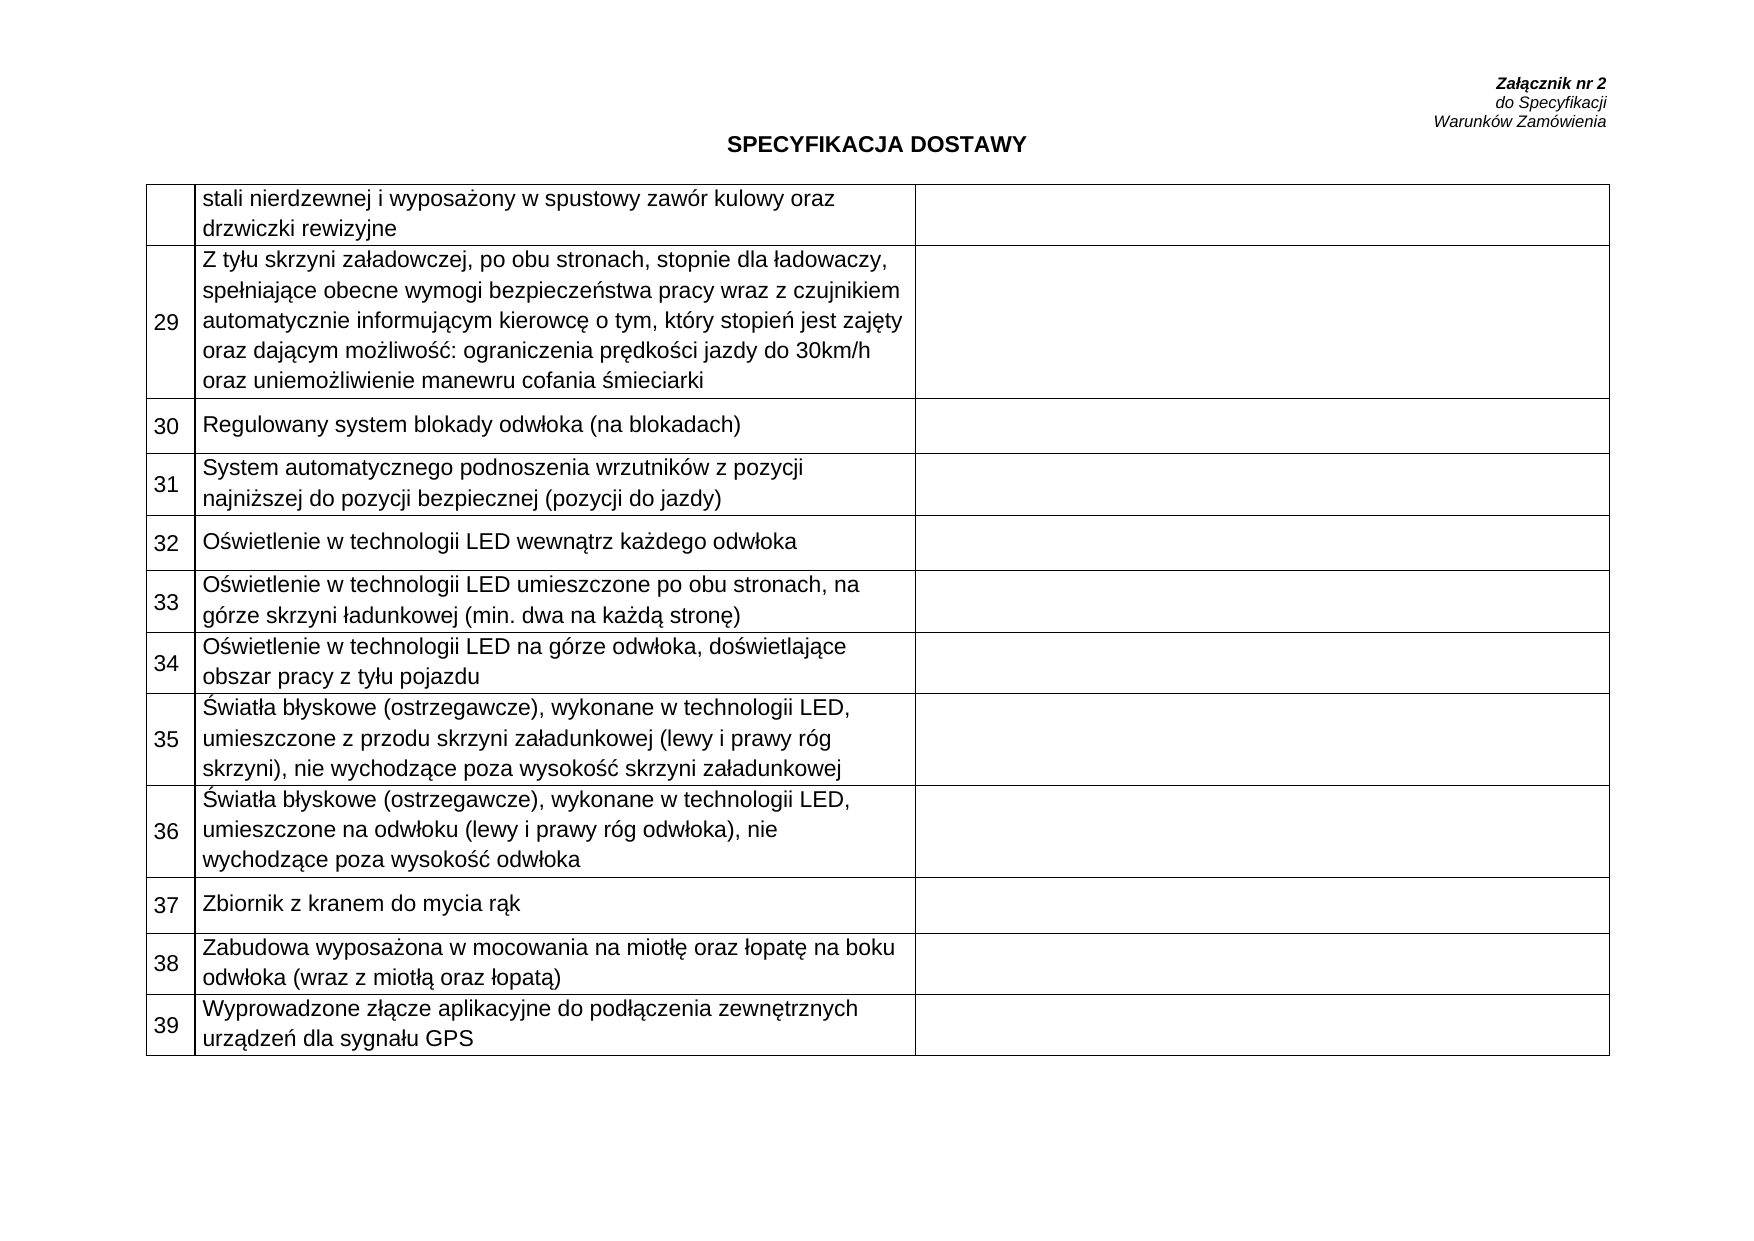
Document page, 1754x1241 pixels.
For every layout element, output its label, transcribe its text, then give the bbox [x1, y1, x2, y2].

table_cell [916, 246, 1609, 397]
table_cell 31 [147, 454, 194, 515]
table_cell Światła błyskowe (ostrzegawcze), wykonane w technologii LED, umieszczone z przodu skrzyni załadunkowej (lewy i prawy róg skrzyni), nie wychodzące poza wysokość skrzyni załadunkowej [196, 694, 915, 785]
table_cell [916, 571, 1609, 632]
table_cell Oświetlenie w technologii LED wewnątrz każdego odwłoka [196, 516, 915, 570]
table_cell [916, 934, 1609, 994]
table_cell 38 [147, 934, 194, 994]
table_cell System automatycznego podnoszenia wrzutników z pozycji najniższej do pozycji bezpiecznej (pozycji do jazdy) [196, 454, 915, 515]
table_cell [916, 516, 1609, 570]
table_cell [916, 399, 1609, 453]
table_cell 30 [147, 399, 194, 453]
table_cell Regulowany system blokady odwłoka (na blokadach) [196, 399, 915, 453]
table_cell [916, 995, 1609, 1055]
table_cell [196, 185, 915, 245]
table_cell 33 [147, 571, 194, 632]
table_cell Zbiornik z kranem do mycia rąk [196, 878, 915, 932]
table_cell Wyprowadzone złącze aplikacyjne do podłączenia zewnętrznych urządzeń dla sygnału GPS [196, 995, 915, 1055]
table_cell [916, 185, 1609, 245]
table_cell Z tyłu skrzyni załadowczej, po obu stronach, stopnie dla ładowaczy, spełniające obecne wymogi bezpieczeństwa pracy wraz z czujnikiem automatycznie informującym kierowcę o tym, który stopień jest zajęty oraz dającym możliwość: ograniczenia prędkości jazdy do 30km/h oraz uniemożliwienie manewru cofania śmieciarki [196, 246, 915, 397]
table_cell [916, 454, 1609, 515]
table_cell 35 [147, 694, 194, 785]
table_cell [916, 694, 1609, 785]
table_cell [916, 633, 1609, 693]
table_cell [916, 786, 1609, 877]
table_cell 39 [147, 995, 194, 1055]
table_cell Zabudowa wyposażona w mocowania na miotłę oraz łopatę na boku odwłoka (wraz z miotłą oraz łopatą) [196, 934, 915, 994]
table_cell [916, 878, 1609, 932]
table_cell 34 [147, 633, 194, 693]
table_cell Światła błyskowe (ostrzegawcze), wykonane w technologii LED, umieszczone na odwłoku (lewy i prawy róg odwłoka), nie wychodzące poza wysokość odwłoka [196, 786, 915, 877]
table_cell 28 [147, 185, 194, 245]
table_cell 29 [147, 246, 194, 397]
table_cell 37 [147, 878, 194, 932]
table_cell 32 [147, 516, 194, 570]
table_cell 36 [147, 786, 194, 877]
table_cell Oświetlenie w technologii LED na górze odwłoka, doświetlające obszar pracy z tyłu pojazdu [196, 633, 915, 693]
table_cell Oświetlenie w technologii LED umieszczone po obu stronach, na górze skrzyni ładunkowej (min. dwa na każdą stronę) [196, 571, 915, 632]
